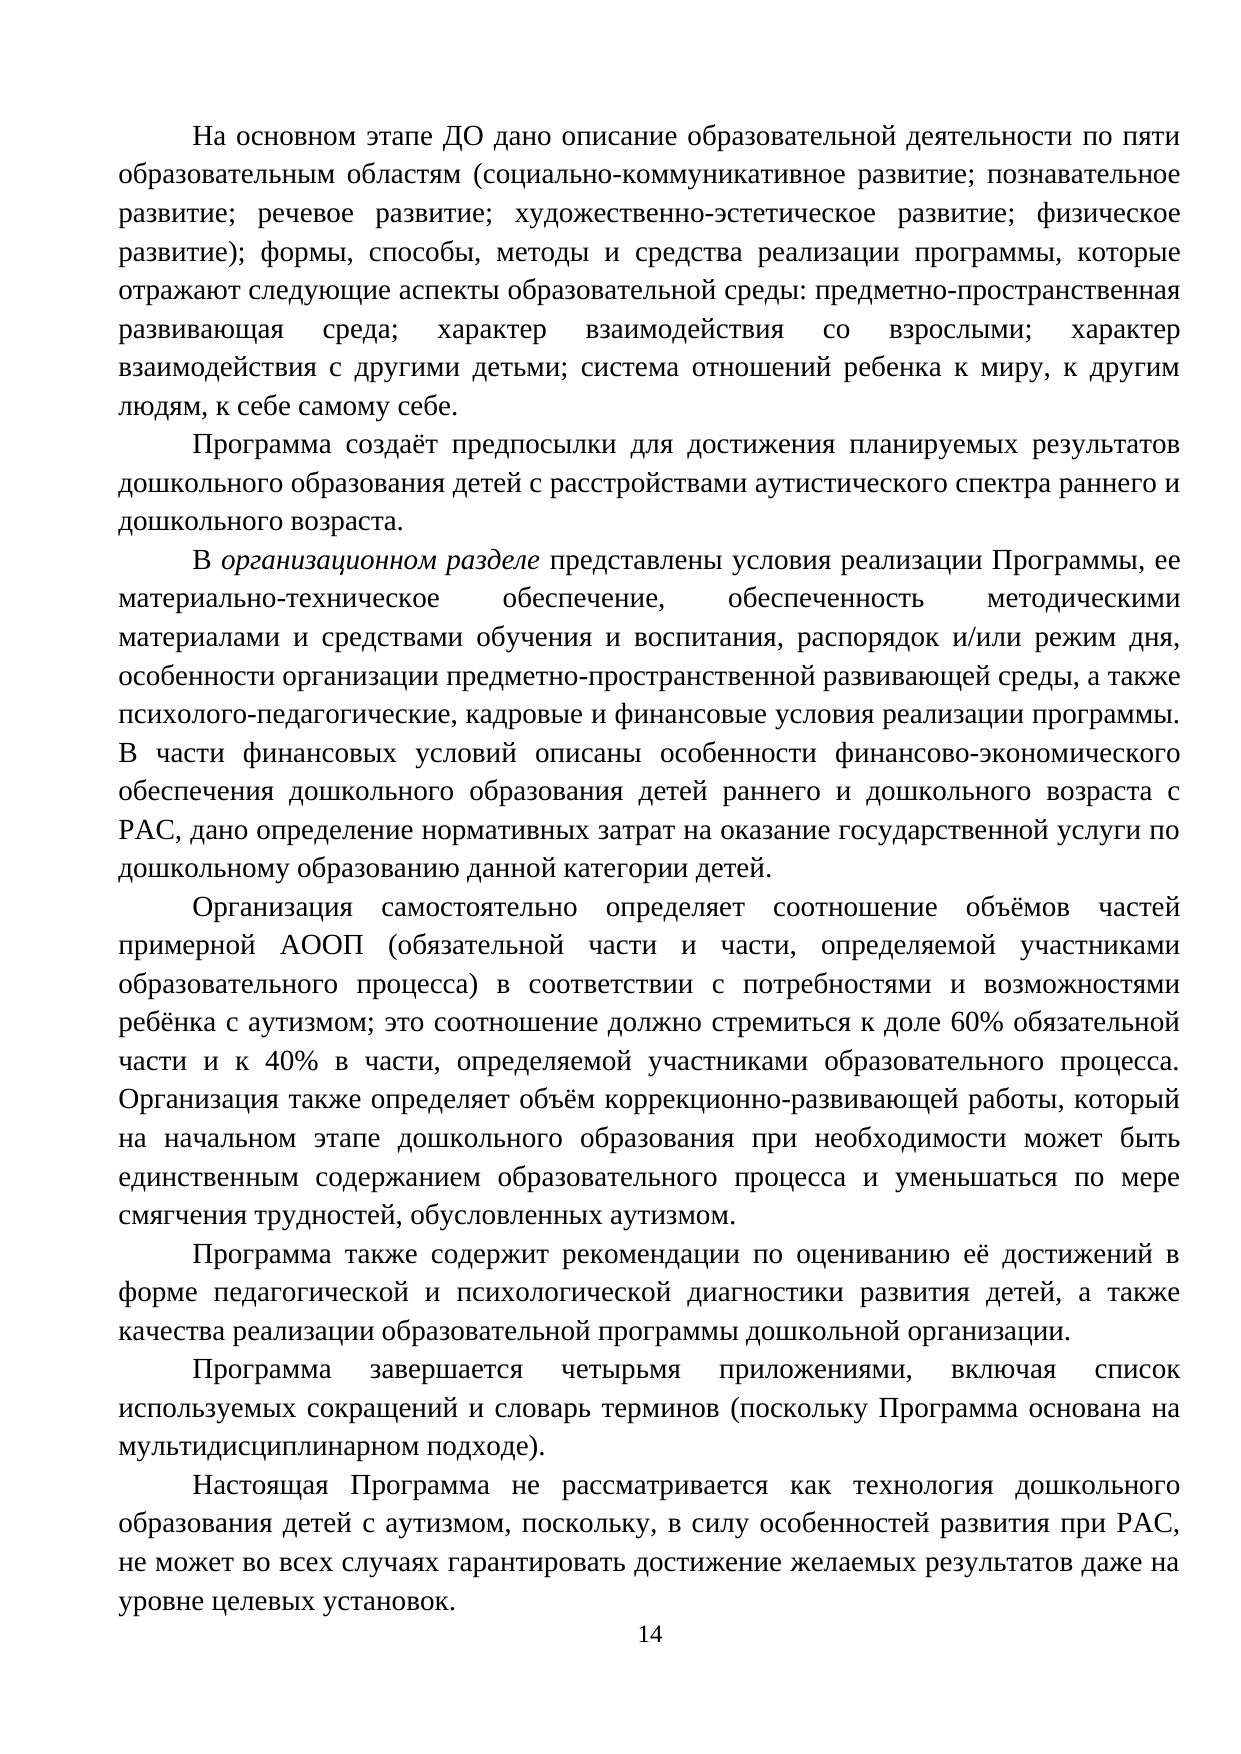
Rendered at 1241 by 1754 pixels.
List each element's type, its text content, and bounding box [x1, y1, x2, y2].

text Программа также содержит рекомендации по оцениванию её достижений в форме педагогической и психологической диагностики развития детей, а также качества реализации образовательной программы дошкольной организации. [118, 1236, 1181, 1346]
text Программа создаёт предпосылки для достижения планируемых результатов дошкольного образования детей с расстройствами аутистического спектра раннего и дошкольного возраста. [118, 426, 1181, 537]
text Программа завершается четырьмя приложениями, включая список используемых сокращений и словарь терминов (поскольку Программа основана на мультидисциплинарном подходе). [118, 1351, 1181, 1462]
text Организация самостоятельно определяет соотношение объёмов частей примерной АООП (обязательной части и части, определяемой участниками образовательного процесса) в соответствии с потребностями и возможностями ребёнка с аутизмом; это соотношение должно стремиться к доле 60% обязательной части и к 40% в части, определяемой участниками образовательного процесса. Организация также определяет объём коррекционно-развивающей работы, который на начальном этапе дошкольного образования при необходимости может быть единственным содержанием образовательного процесса и уменьшаться по мере смягчения трудностей, обусловленных аутизмом. [118, 889, 1181, 1231]
text На основном этапе ДО дано описание образовательной деятельности по пяти образовательным областям (социально-коммуникативное развитие; познавательное развитие; речевое развитие; художественно-эстетическое развитие; физическое развитие); формы, способы, методы и средства реализации программы, которые отражают следующие аспекты образовательной среды: предметно-пространственная развивающая среда; характер взаимодействия со взрослыми; характер взаимодействия с другими детьми; система отношений ребенка к миру, к другим людям, к себе самому себе. [118, 118, 1181, 421]
text Настоящая Программа не рассматривается как технология дошкольного образования детей с аутизмом, поскольку, в силу особенностей развития при РАС, не может во всех случаях гарантировать достижение желаемых результатов даже на уровне целевых установок. [118, 1467, 1181, 1616]
text В организационном разделе представлены условия реализации Программы, ее материально-техническое обеспечение, обеспеченность методическими материалами и средствами обучения и воспитания, распорядок и/или режим дня, особенности организации предметно-пространственной развивающей среды, а также психолого-педагогические, кадровые и финансовые условия реализации программы. В части финансовых условий описаны особенности финансово-экономического обеспечения дошкольного образования детей раннего и дошкольного возраста с РАС, дано определение нормативных затрат на оказание государственной услуги по дошкольному образованию данной категории детей. [118, 542, 1181, 884]
